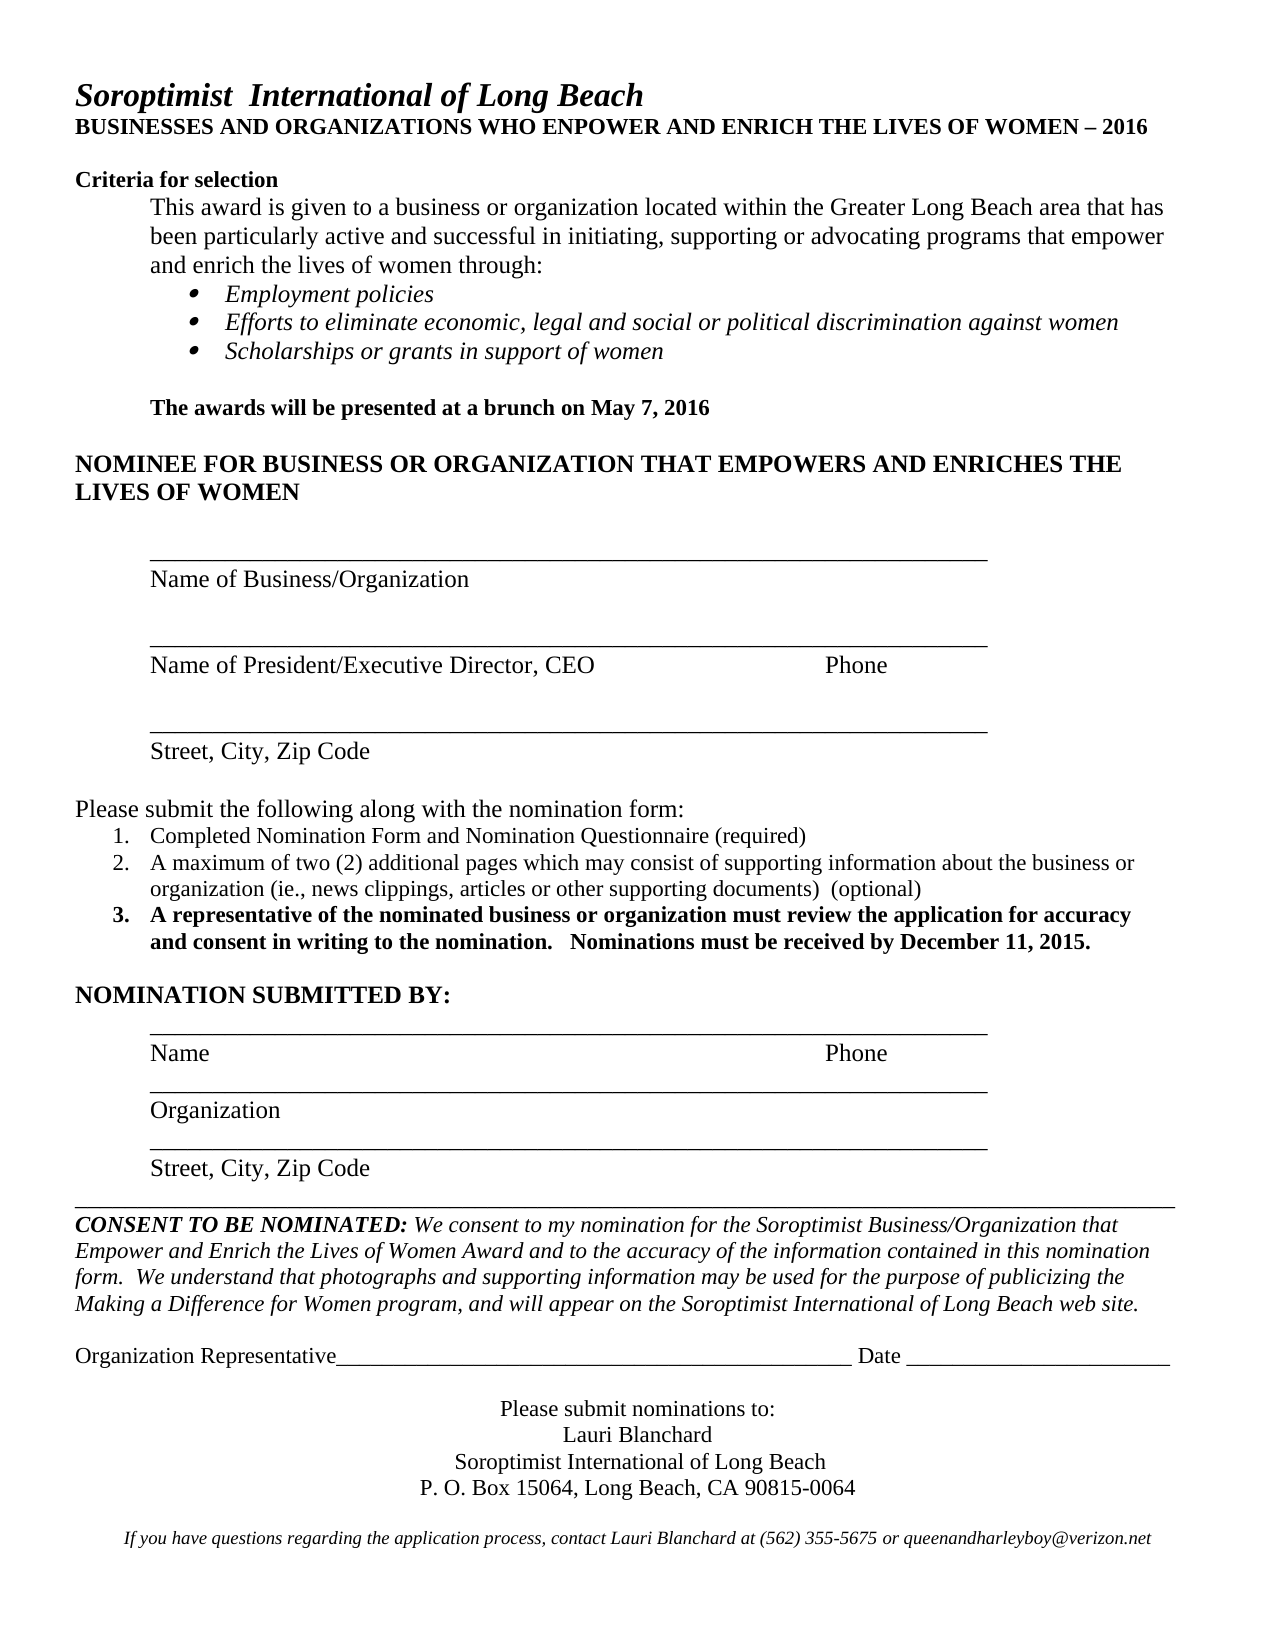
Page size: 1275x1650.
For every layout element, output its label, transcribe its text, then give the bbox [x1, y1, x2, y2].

text Criteria for selection [75, 166, 1200, 192]
text ___________________________________________________________________ [150, 621, 1200, 650]
text CONSENT TO BE NNATED: We consent to my nomination for the Soroptimist Business/Organization that Empower and Enrich the Lives of Women Award and to the accuracy of the information contained in this nomination form. We understand that photographs and supporting information may be used for the purpose of publicizing the Making a Difference for Women program, and will appear on the Soroptimist International of Long Beach web site. [75, 1211, 1200, 1316]
list Employment policies [187, 279, 1200, 307]
text ___________________________________________________________________ [150, 1009, 1200, 1038]
text Name of President/Executive Director, CEO Phone [150, 650, 1200, 679]
text Street, City, Zip Code [150, 1153, 1200, 1182]
list Scholarships or grants in support of women [187, 336, 1200, 365]
text NOMINEE FOR BUSINESS OR ORGANIZATION THAT EMPOWERS AND ENRICHES THE LIVES OF WOMEN [75, 449, 1200, 506]
text P. O. Box 15064, Long Beach, CA 90815-0064 [75, 1474, 1200, 1501]
text Name of Business/Organization [150, 564, 1200, 592]
text Street, City, Zip Code [150, 736, 1200, 765]
text ___________________________________________________________________ [150, 1067, 1200, 1096]
list Efforts to eliminate economic, legal and social or political discrimination against women [187, 307, 1200, 336]
text Please submit the following along with the nomination form: [75, 794, 1200, 822]
text and consent in writing to the nomination. Nominations must be received by December 11, 2015. [150, 928, 1200, 954]
list Completed Nomination Form and Nomination Questionnaire (required) [112, 822, 1200, 849]
text Organization Representative_____________________________________________ Date _______________________ [75, 1342, 1200, 1369]
text ___________________________________________________________________ [150, 707, 1200, 736]
text NOMINATION SUBMITTED BY: [75, 981, 1200, 1009]
list A representative of the nominated business or organization must review the application for accuracy [112, 902, 1200, 928]
text ________________________________________________________________________________________ [75, 1182, 1200, 1211]
text Please submit nominations to: [75, 1395, 1200, 1421]
text If you have questions regarding the application process, contact Lauri Blanchard at (562) 355-5675 or queenandharleyboy@verizon.net [75, 1527, 1200, 1548]
list A maximum of two (2) additional pages which may consist of supporting information about the business or organization (ie., news clippings, articles or other supporting documents) (optional) [112, 849, 1200, 902]
text Lauri Blanchard [75, 1421, 1200, 1448]
text Name Phone [150, 1038, 1200, 1067]
text The awards will be presented at a brunch on May 7, 2016 [75, 394, 1200, 420]
text Soroptimist International of Long Beach [75, 1448, 1200, 1474]
text This award is given to a business or organization located within the Greater Long Beach area that has been particularly active and successful in initiating, supporting or advocating programs that empower and enrich the lives of women through: [150, 192, 1200, 279]
text ___________________________________________________________________ [150, 1124, 1200, 1153]
text Organization [150, 1096, 1200, 1124]
text BUSINESSES AND ORGANIZATIONS WHO ENPOWER AND ENRICH THE LIVES OF WOMEN – 2016 [75, 113, 1200, 140]
text ___________________________________________________________________ [75, 535, 1200, 564]
text Soroptimist International of Long Beach [75, 75, 1200, 113]
